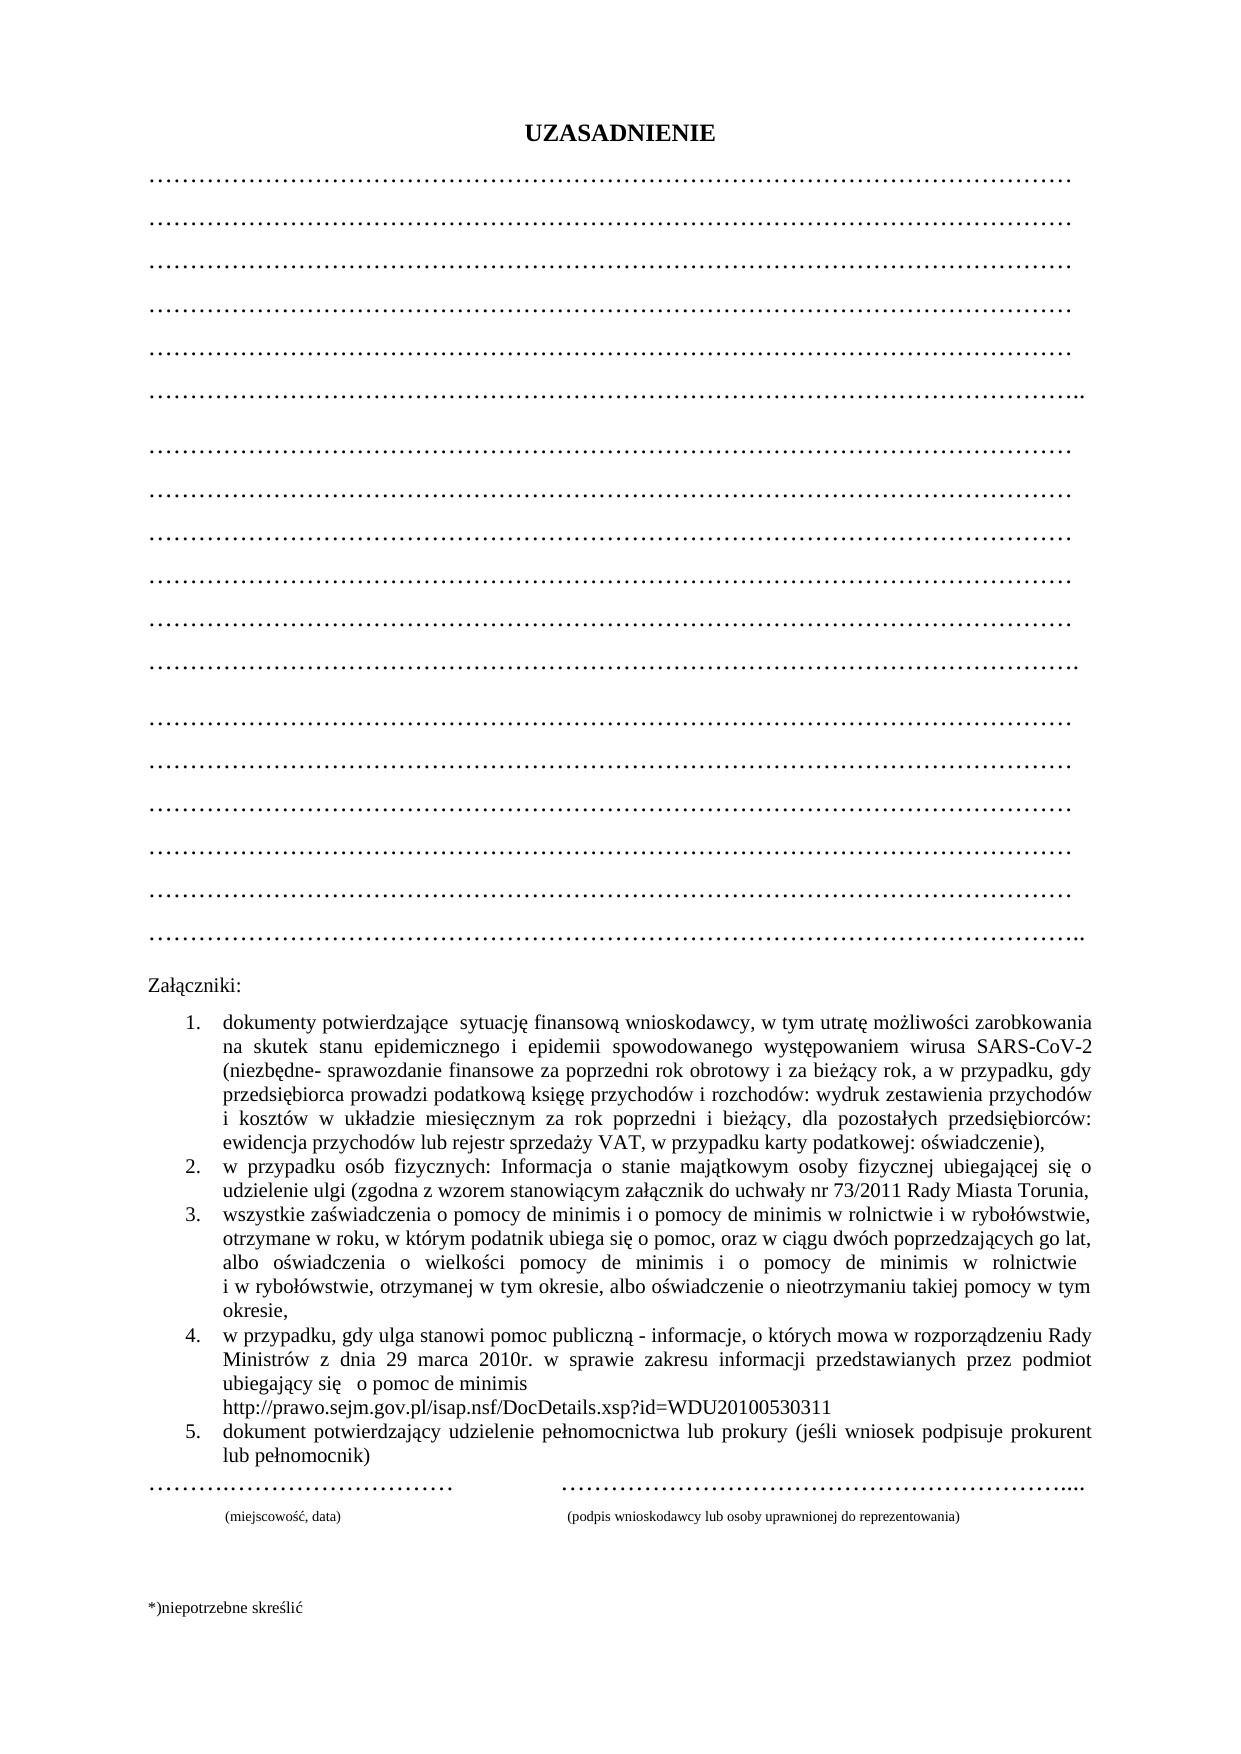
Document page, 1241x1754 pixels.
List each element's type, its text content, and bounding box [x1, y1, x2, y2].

text ……………………………………………………………………………………………………………………………………………………………………………………………………………………………………………………………………………………………………………………………………………………………………………………………………………………………………………………………………………………………………………………………………………………………………………………………………………….. [148, 159, 1093, 404]
text ……….……………………… …………………………………………………….... [148, 1467, 1093, 1496]
text *)niepotrzebne skreślić [148, 1597, 1093, 1617]
list wszystkie zaświadczenia o pomocy de minimis i o pomocy de minimis w rolnictwie i w rybołówstwie, otrzymane w roku, w którym podatnik ubiega się o pomoc, oraz w ciągu dwóch poprzedzających go lat, albo oświadczenia o wielkości pomocy de minimis i o pomocy de minimis w rolnictwie i w rybołówstwie, otrzymanej w tym okresie, albo oświadczenie o nieotrzymaniu takiej pomocy w tym okresie, [185, 1202, 1093, 1322]
list w przypadku, gdy ulga stanowi pomoc publiczną - informacje, o których mowa w rozporządzeniu Rady Ministrów z dnia 29 marca 2010r. w sprawie zakresu informacji przedstawianych przez podmiot ubiegający się o pomoc de minimis [185, 1322, 1093, 1395]
list w przypadku osób fizycznych: Informacja o stanie majątkowym osoby fizycznej ubiegającej się o udzielenie ulgi (zgodna z wzorem stanowiącym załącznik do uchwały nr 73/2011 Rady Miasta Torunia, [185, 1154, 1093, 1202]
text http://prawo.sejm.gov.pl/isap.nsf/DocDetails.xsp?id=WDU20100530311 [223, 1395, 1093, 1419]
list dokumenty potwierdzające sytuację finansową wnioskodawcy, w tym utratę możliwości zarobkowania na skutek stanu epidemicznego i epidemii spowodowanego występowaniem wirusa SARS-CoV-2 (niezbędne- sprawozdanie finansowe za poprzedni rok obrotowy i za bieżący rok, a w przypadku, gdy przedsiębiorca prowadzi podatkową księgę przychodów i rozchodów: wydruk zestawienia przychodów i kosztów w układzie miesięcznym za rok poprzedni i bieżący, dla pozostałych przedsiębiorców: ewidencja przychodów lub rejestr sprzedaży VAT, w przypadku karty podatkowej: oświadczenie), [185, 1010, 1093, 1154]
text Załączniki: [148, 973, 1093, 997]
list dokument potwierdzający udzielenie pełnomocnictwa lub prokury (jeśli wniosek podpisuje prokurent lub pełnomocnik) [185, 1419, 1093, 1467]
text UZASADNIENIE [148, 118, 1093, 147]
text ……………………………………………………………………………………………………………………………………………………………………………………………………………………………………………………………………………………………………………………………………………………………………………………………………………………………………………………………………………………………………………………………………………………………………………………………………………….. [148, 702, 1093, 946]
text ………………………………………………………………………………………………………………………………………………………………………………………………………………………………………………………………………………………………………………………………………………………………………………………………………………………………………………………………………………………………………………………………………………………………………………………………………………. [148, 431, 1093, 675]
text (miejscowość, data) (podpis wnioskodawcy lub osoby uprawnionej do reprezentowania) [148, 1508, 1093, 1537]
